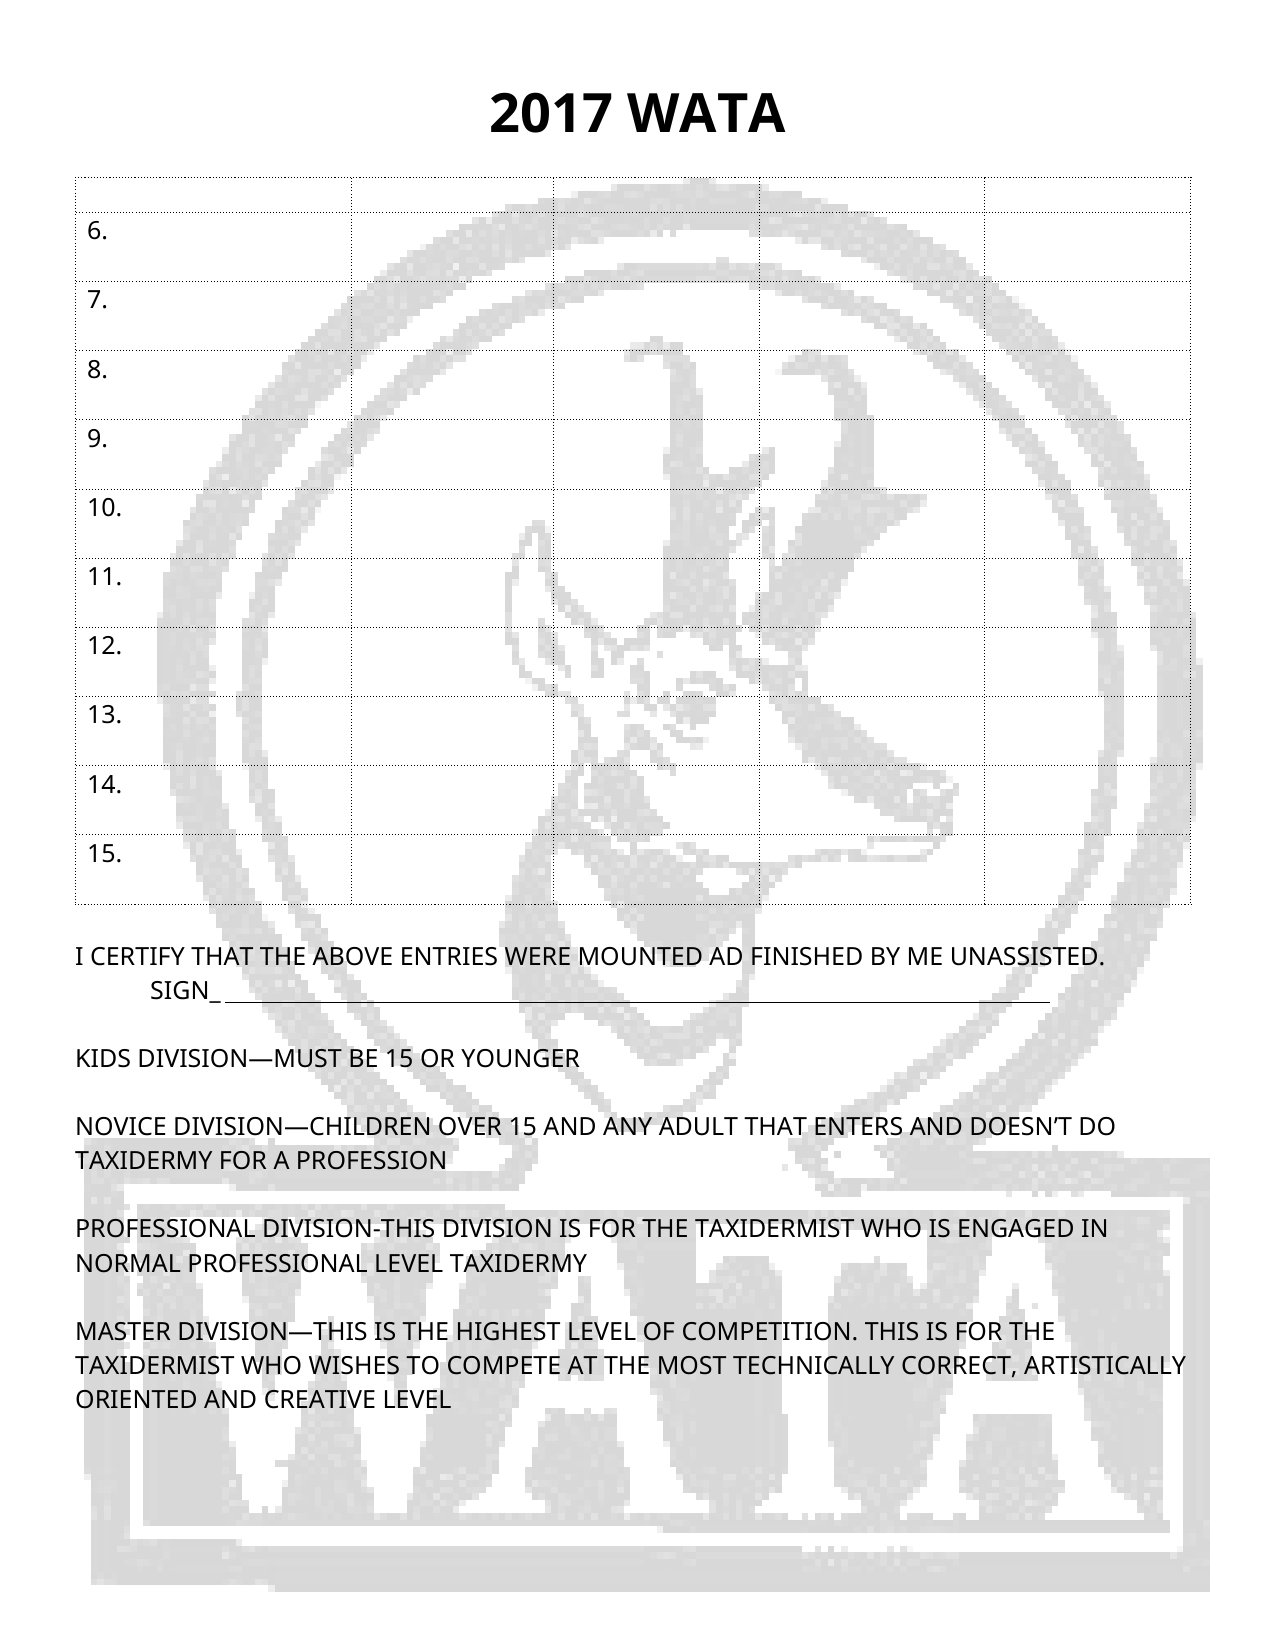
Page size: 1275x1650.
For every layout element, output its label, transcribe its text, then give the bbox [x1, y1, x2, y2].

table_cell [759, 419, 984, 488]
table_cell [553, 419, 759, 488]
table_cell [984, 489, 1191, 558]
table_cell [351, 696, 553, 765]
table_cell [759, 834, 984, 903]
table_cell [553, 765, 759, 834]
text NOVICE DIVISION—CHILDREN OVER 15 AND ANY ADULT THAT ENTERS AND DOESN’T DO TAXIDERMY FOR A PROFESSION [75, 1109, 1200, 1177]
table_cell [553, 281, 759, 350]
table_cell [984, 212, 1191, 281]
table_cell 5. [76, 177, 351, 212]
table_cell 13. [76, 696, 351, 765]
table_cell [351, 281, 553, 350]
table_cell [759, 177, 984, 212]
table_cell [759, 281, 984, 350]
table_cell 6. [76, 212, 351, 281]
table_cell 14. [76, 765, 351, 834]
table_cell [553, 696, 759, 765]
table_cell 10. [76, 489, 351, 558]
table_cell [553, 489, 759, 558]
table_cell 7. [76, 281, 351, 350]
table_cell [984, 765, 1191, 834]
table_cell [351, 834, 553, 903]
table_cell [984, 696, 1191, 765]
table_cell [351, 627, 553, 696]
table_cell [984, 834, 1191, 903]
table_cell [984, 177, 1191, 212]
table_cell [759, 765, 984, 834]
table_cell [553, 212, 759, 281]
table_cell [351, 350, 553, 419]
table_cell [759, 350, 984, 419]
table_cell [553, 834, 759, 903]
table_cell [553, 627, 759, 696]
table_cell [984, 350, 1191, 419]
table_cell [759, 212, 984, 281]
table_cell 15. [76, 834, 351, 903]
table_cell [351, 212, 553, 281]
text KIDS DIVISION—MUST BE 15 OR YOUNGER [75, 1041, 1200, 1075]
table_cell [553, 350, 759, 419]
table_cell 12. [76, 627, 351, 696]
text SIGN_ [75, 973, 1200, 1007]
table_cell [984, 558, 1191, 627]
table_cell [984, 281, 1191, 350]
text MASTER DIVISION—THIS IS THE HIGHEST LEVEL OF COMPETITION. THIS IS FOR THE TAXIDERMIST WHO WISHES TO COMPETE AT THE MOST TECHNICALLY CORRECT, ARTISTICALLY ORIENTED AND CREATIVE LEVEL [75, 1313, 1200, 1416]
table_cell [351, 177, 553, 212]
table_cell [553, 177, 759, 212]
table_cell [759, 696, 984, 765]
table_cell [553, 558, 759, 627]
table_cell [759, 558, 984, 627]
table_cell 9. [76, 419, 351, 488]
text I CERTIFY THAT THE ABOVE ENTRIES WERE MOUNTED AD FINISHED BY ME UNASSISTED. [75, 939, 1200, 973]
table_cell 8. [76, 350, 351, 419]
table_cell [759, 489, 984, 558]
table_cell [351, 489, 553, 558]
table_cell [351, 765, 553, 834]
table_cell [759, 627, 984, 696]
table_cell [351, 558, 553, 627]
table_cell [351, 419, 553, 488]
table_cell [984, 627, 1191, 696]
table_cell 11. [76, 558, 351, 627]
text PROFESSIONAL DIVISION-THIS DIVISION IS FOR THE TAXIDERMIST WHO IS ENGAGED IN NORMAL PROFESSIONAL LEVEL TAXIDERMY [75, 1211, 1200, 1279]
table_cell [984, 419, 1191, 488]
